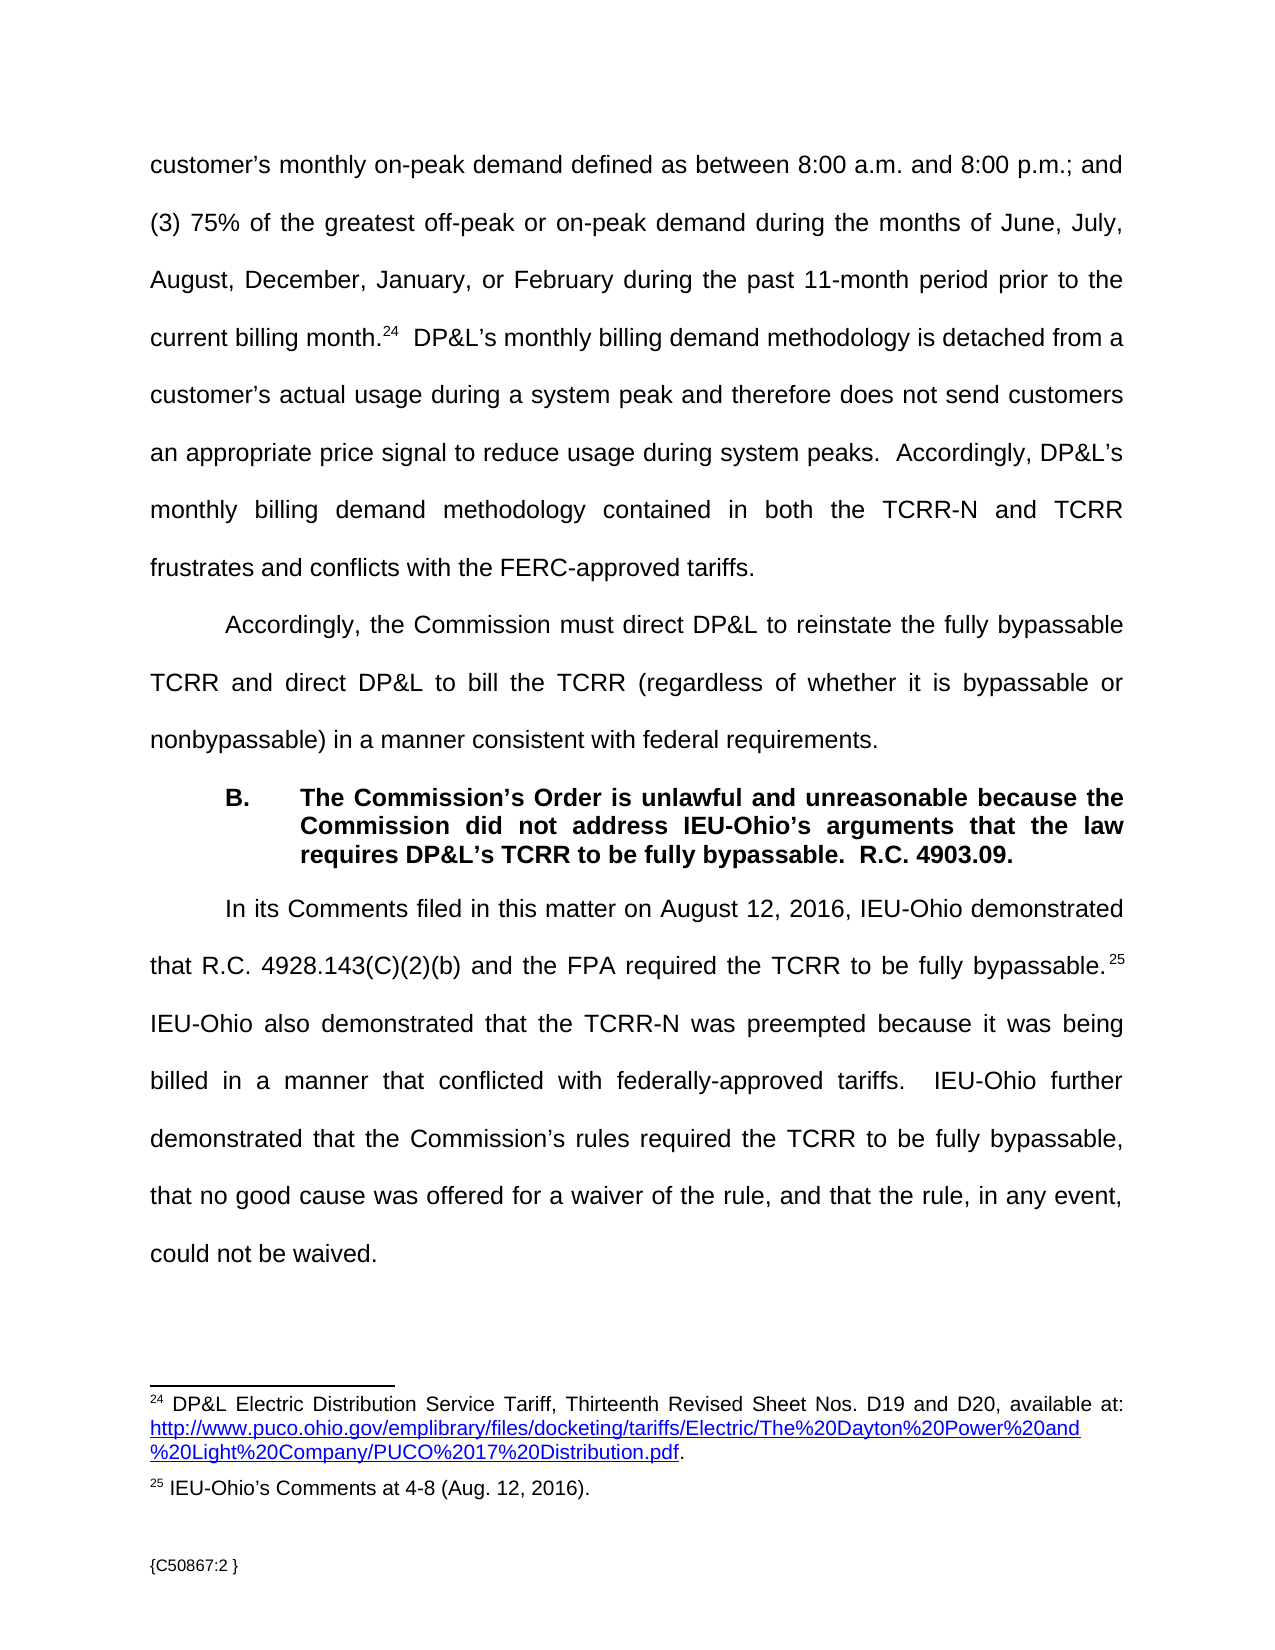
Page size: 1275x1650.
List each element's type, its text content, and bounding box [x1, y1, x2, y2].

text In its Comments filed in this matter on August 12, 2016, IEU-Ohio demonstrated that R.C. 4928.143(C)(2)(b) and the FPA required the TCRR to be fully bypassable. IEU-Ohio also demonstrated that the TCRR-N was preempted because it was being billed in a manner that conflicted with federally-approved tariffs. IEU-Ohio further demonstrated that the Commission’s rules required the TCRR to be fully bypassable, that no good cause was offered for a waiver of the rule, and that the rule, in any event, could not be waived. [150, 894, 1125, 1267]
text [150, 150, 1125, 581]
subtitle The Commission’s Order is unlawful and unreasonable because the Commission did not address IEU-Ohio’s arguments that the law requires DP&L’s TCRR to be fully bypassable. R.C. 4903.09. [225, 782, 1125, 869]
text Accordingly, the Commission must direct DP&L to reinstate the fully bypassable TCRR and direct DP&L to bill the TCRR (regardless of whether it is bypassable or nonbypassable) in a manner consistent with federal requirements. [150, 610, 1125, 754]
